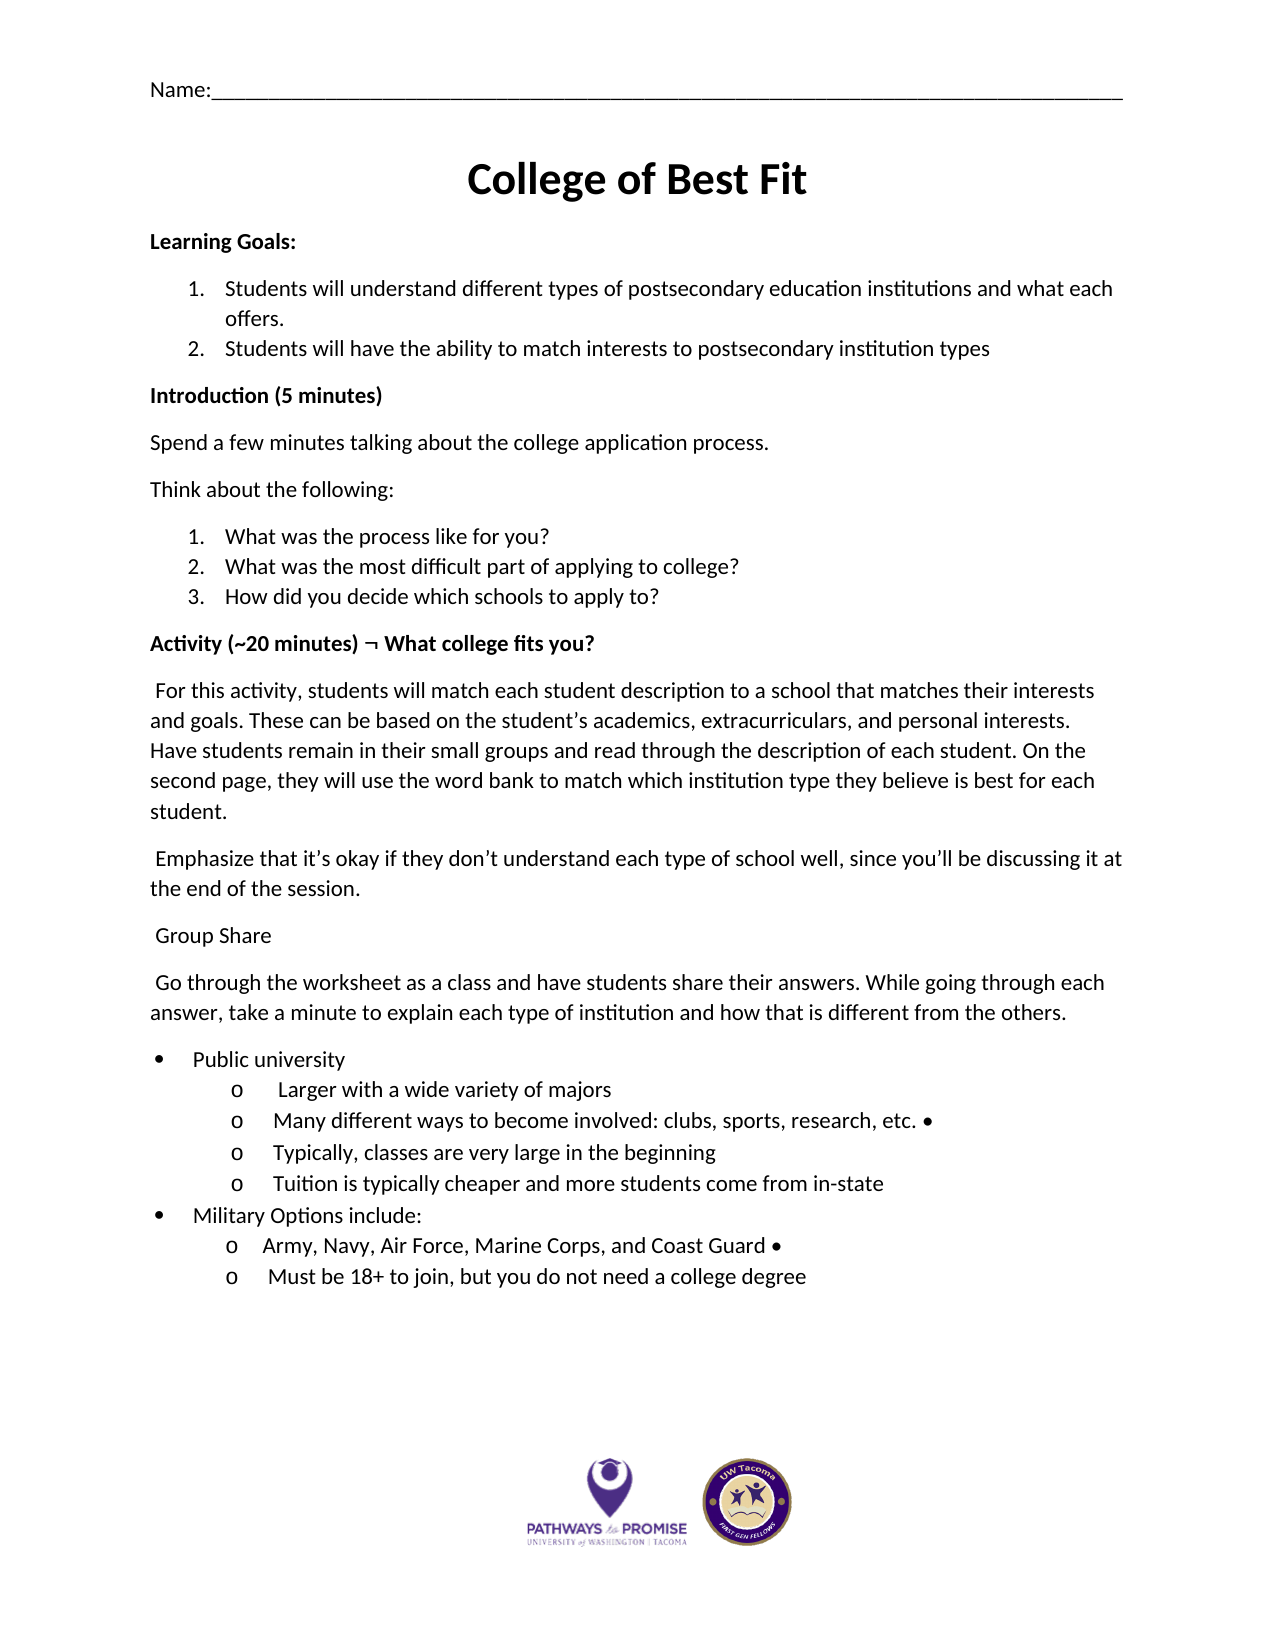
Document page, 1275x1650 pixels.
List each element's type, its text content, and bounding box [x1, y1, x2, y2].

list Must be 18+ to join, but you do not need a college degree [225, 1262, 1125, 1292]
list Tuition is typically cheaper and more students come from in-state [230, 1169, 1125, 1198]
text Go through the worksheet as a class and have students share their answers. While going through each answer, take a minute to explain each type of institution and how that is different from the others. [150, 968, 1125, 1026]
list Students will understand different types of postsecondary education institutions and what each offers. [187, 274, 1125, 332]
text Learning Goals: [150, 227, 1125, 255]
list Military Options include: [155, 1201, 1125, 1229]
text College of Best Fit [150, 150, 1125, 206]
list Typically, classes are very large in the beginning [230, 1138, 1125, 1167]
list Public university [155, 1045, 1125, 1073]
text For this activity, students will match each student description to a school that matches their interests and goals. These can be based on the student’s academics, extracurriculars, and personal interests. Have students remain in their small groups and read through the description of each student. On the second page, they will use the word bank to match which institution type they believe is best for each student. [150, 676, 1125, 825]
list How did you decide which schools to apply to? [187, 582, 1125, 610]
list Army, Navy, Air Force, Marine Corps, and Coast Guard • [225, 1231, 1125, 1260]
picture [702, 1457, 792, 1547]
list What was the most difficult part of applying to college? [187, 552, 1125, 580]
text Spend a few minutes talking about the college application process. [150, 428, 1125, 456]
list Larger with a wide variety of majors [230, 1075, 1125, 1104]
picture [527, 1458, 687, 1547]
list Students will have the ability to match interests to postsecondary institution types [187, 334, 1125, 362]
list What was the process like for you? [187, 522, 1125, 550]
text Activity (~20 minutes) What college fits you? [150, 629, 1125, 657]
text Emphasize that it’s okay if they don’t understand each type of school well, since you’ll be discussing it at the end of the session. [150, 844, 1125, 902]
text Introduction (5 minutes) [150, 381, 1125, 409]
text Group Share [150, 921, 1125, 949]
list Many different ways to become involved: clubs, sports, research, etc. • [230, 1106, 1125, 1136]
text Think about the following: [150, 475, 1125, 503]
